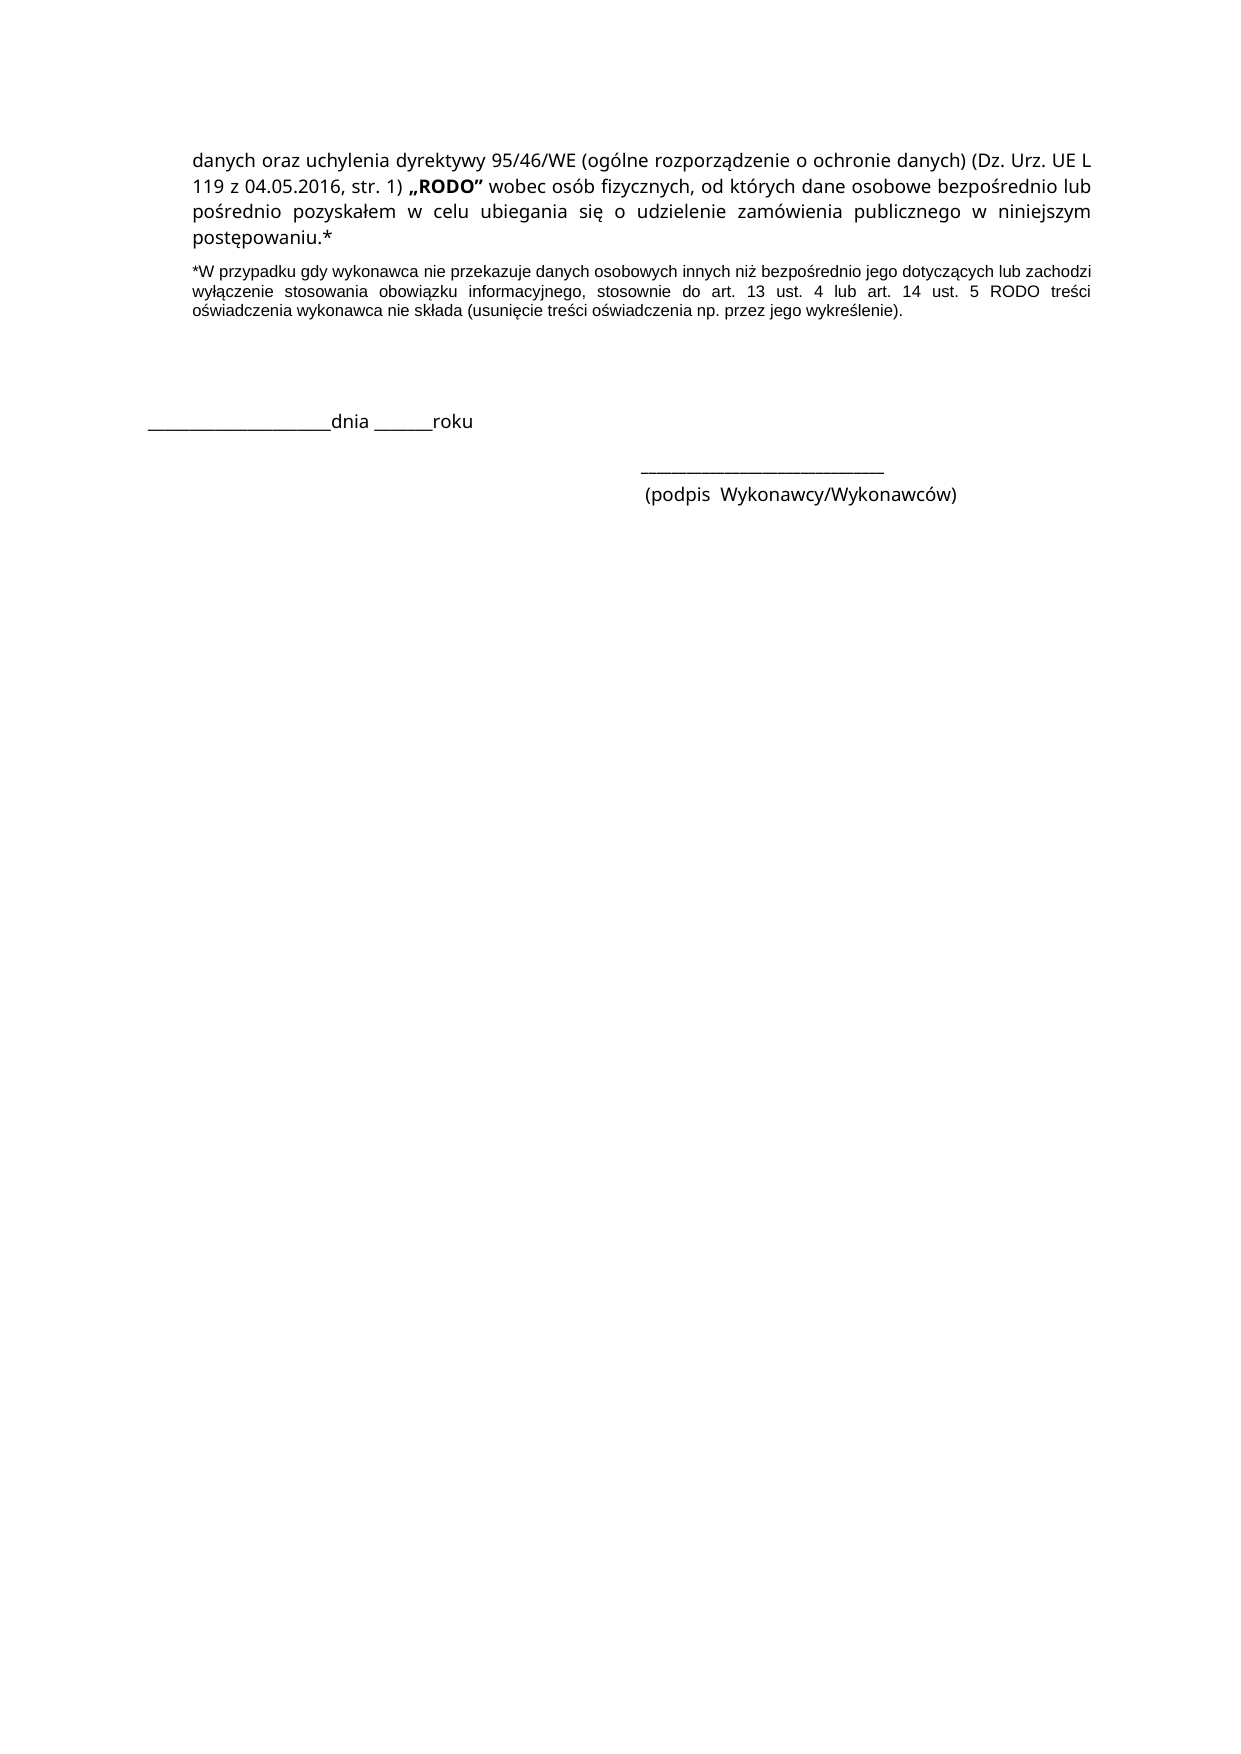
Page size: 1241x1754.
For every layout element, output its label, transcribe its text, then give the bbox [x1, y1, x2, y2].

text *W przypadku gdy wykonawca nie przekazuje danych osobowych innych niż bezpośrednio jego dotyczących lub zachodzi wyłączenie stosowania obowiązku informacyjnego, stosownie do art. 13 ust. 4 lub art. 14 ust. 5 RODO treści oświadczenia wykonawca nie składa (usunięcie treści oświadczenia np. przez jego wykreślenie). [192, 262, 1093, 320]
text (podpis Wykonawcy/Wykonawców) [148, 481, 1093, 507]
text ______________________dnia _______roku [148, 408, 1093, 434]
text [192, 148, 1093, 250]
text ________________________________ [201, 434, 1093, 481]
